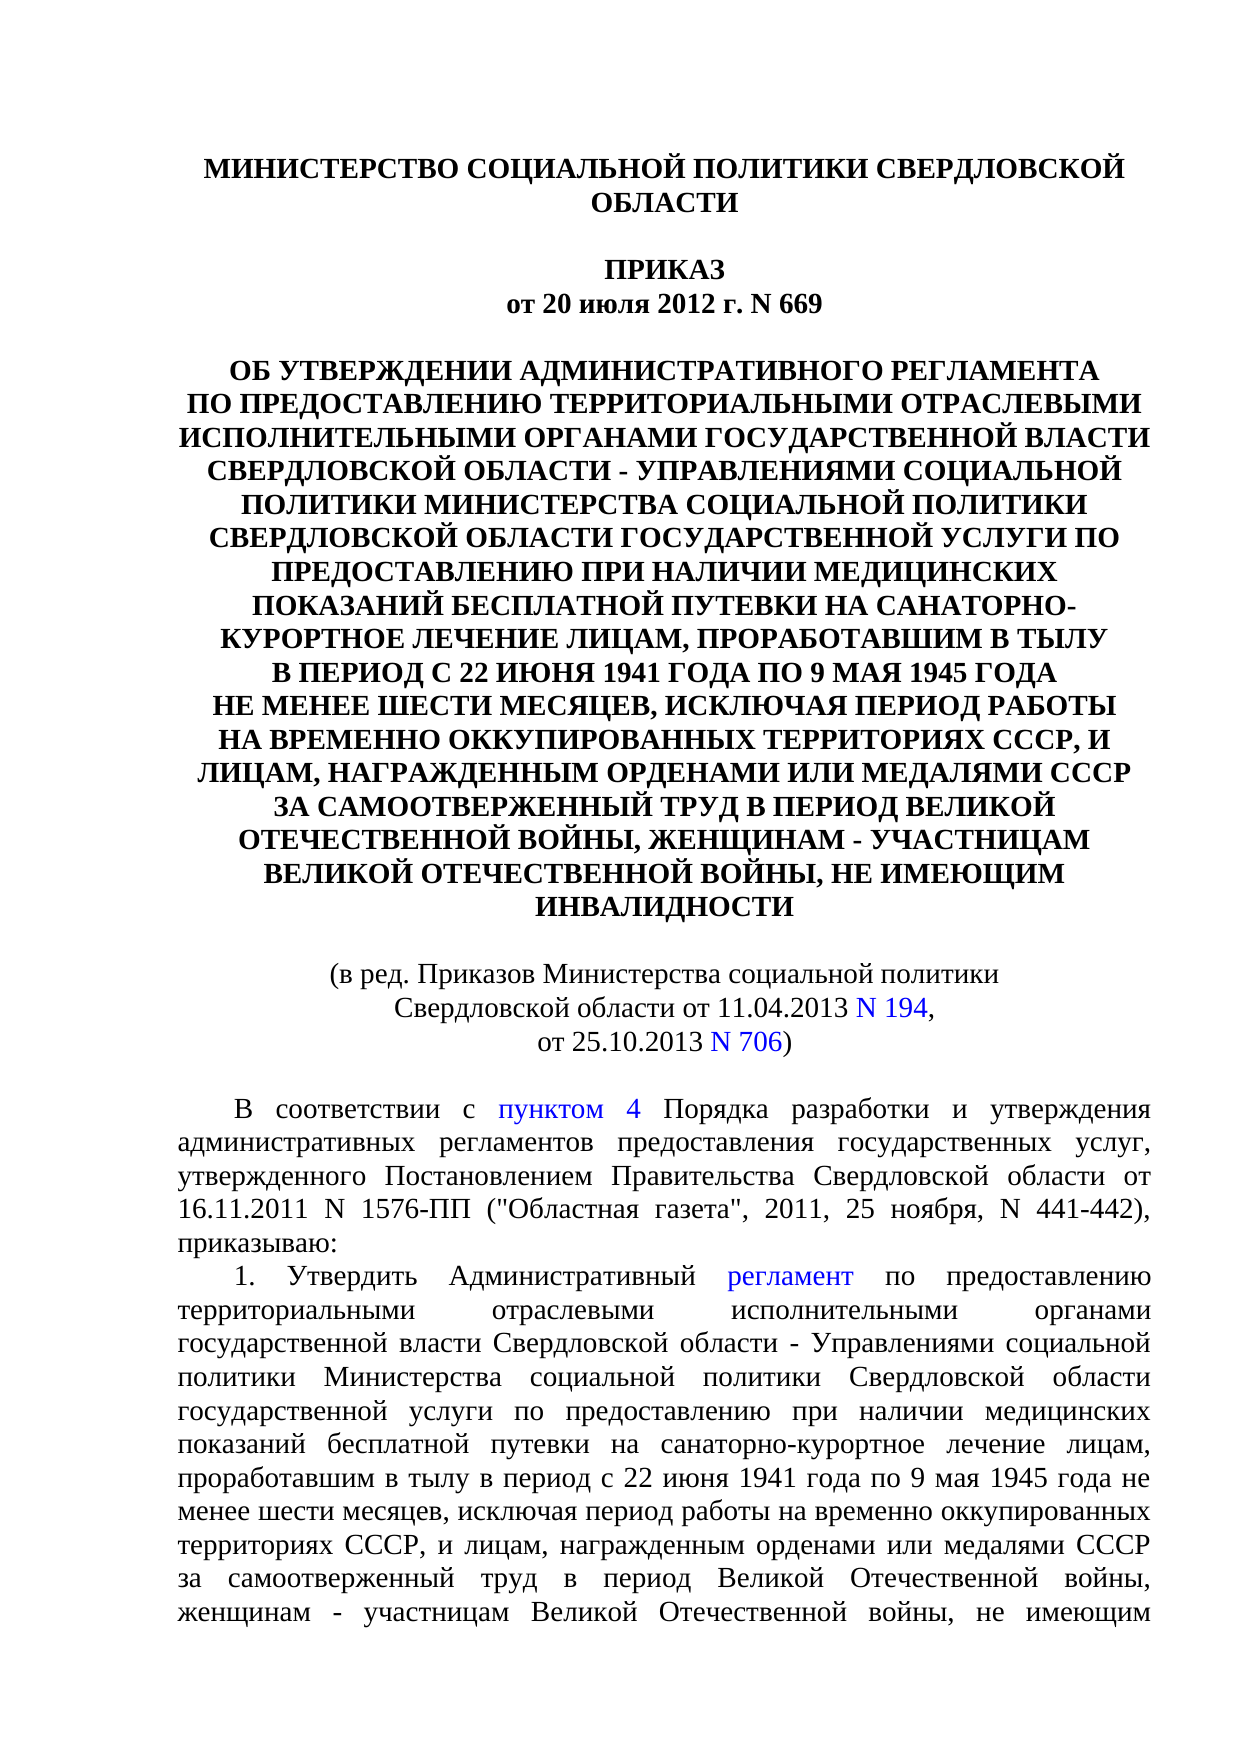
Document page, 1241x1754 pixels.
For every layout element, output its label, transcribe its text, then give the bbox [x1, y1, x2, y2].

text Свердловской области от 11.04.2013 N 194, [177, 990, 1152, 1024]
text ИСПОЛНИТЕЛЬНЫМИ ОРГАНАМИ ГОСУДАРСТВЕННОЙ ВЛАСТИ [177, 420, 1152, 453]
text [177, 1258, 1152, 1627]
text от 25.10.2013 N 706) [177, 1024, 1152, 1057]
text ПРИКАЗ [177, 252, 1152, 286]
text НА ВРЕМЕННО ОККУПИРОВАННЫХ ТЕРРИТОРИЯХ СССР, И ЛИЦАМ, НАГРАЖДЕННЫМ ОРДЕНАМИ ИЛИ МЕДАЛЯМИ СССР ЗА САМООТВЕРЖЕННЫЙ ТРУД В ПЕРИОД ВЕЛИКОЙ ОТЕЧЕСТВЕННОЙ ВОЙНЫ, ЖЕНЩИНАМ - УЧАСТНИЦАМ ВЕЛИКОЙ ОТЕЧЕСТВЕННОЙ ВОЙНЫ, НЕ ИМЕЮЩИМ ИНВАЛИДНОСТИ [177, 722, 1152, 923]
text НЕ МЕНЕЕ ШЕСТИ МЕСЯЦЕВ, ИСКЛЮЧАЯ ПЕРИОД РАБОТЫ [177, 688, 1152, 722]
text СВЕРДЛОВСКОЙ ОБЛАСТИ - УПРАВЛЕНИЯМИ СОЦИАЛЬНОЙ ПОЛИТИКИ МИНИСТЕРСТВА СОЦИАЛЬНОЙ ПОЛИТИКИ СВЕРДЛОВСКОЙ ОБЛАСТИ ГОСУДАРСТВЕННОЙ УСЛУГИ ПО ПРЕДОСТАВЛЕНИЮ ПРИ НАЛИЧИИ МЕДИЦИНСКИХ ПОКАЗАНИЙ БЕСПЛАТНОЙ ПУТЕВКИ НА САНАТОРНО-КУРОРТНОЕ ЛЕЧЕНИЕ ЛИЦАМ, ПРОРАБОТАВШИМ В ТЫЛУ [177, 453, 1152, 655]
text ПО ПРЕДОСТАВЛЕНИЮ ТЕРРИТОРИАЛЬНЫМИ ОТРАСЛЕВЫМИ [177, 386, 1152, 420]
text МИНИСТЕРСТВО СОЦИАЛЬНОЙ ПОЛИТИКИ СВЕРДЛОВСКОЙ ОБЛАСТИ [177, 152, 1152, 219]
text (в ред. Приказов Министерства социальной политики [177, 957, 1152, 990]
text от 20 июля 2012 г. N 669 [177, 286, 1152, 319]
text В ПЕРИОД С 22 ИЮНЯ 1941 ГОДА ПО 9 МАЯ 1945 ГОДА [177, 655, 1152, 688]
text ОБ УТВЕРЖДЕНИИ АДМИНИСТРАТИВНОГО РЕГЛАМЕНТА [177, 353, 1152, 386]
text В соответствии с пунктом 4 Порядка разработки и утверждения административных регламентов предоставления государственных услуг, утвержденного Постановлением Правительства Свердловской области от 16.11.2011 N 1576-ПП ("Областная газета", 2011, 25 ноября, N 441-442), приказываю: [177, 1091, 1152, 1258]
